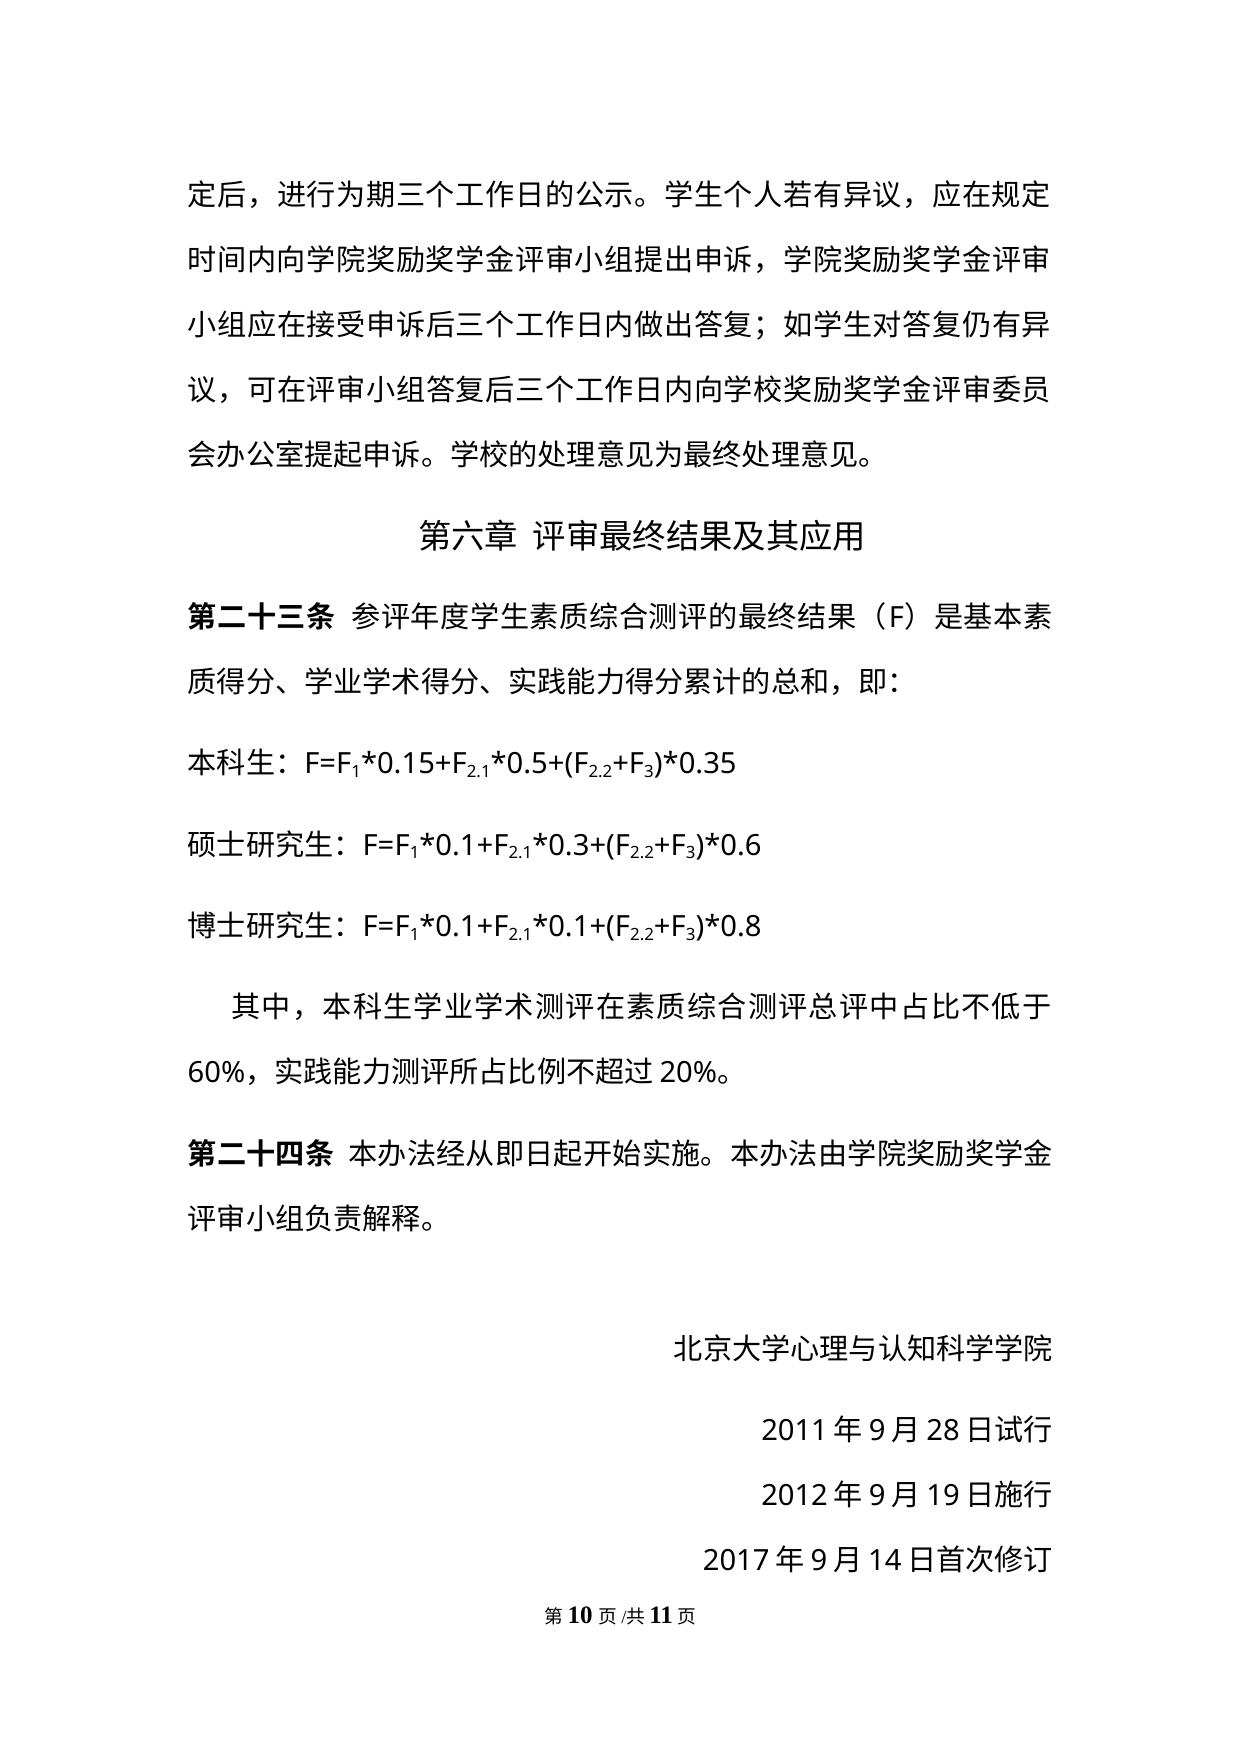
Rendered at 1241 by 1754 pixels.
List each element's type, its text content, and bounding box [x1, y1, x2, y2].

text 博士研究生：F=F1*0.1+F2.1*0.1+(F2.2+F3)*0.8 [187, 891, 1053, 956]
text 第二十三条 参评年度学生素质综合测评的最终结果（F）是基本素质得分、学业学术得分、实践能力得分累计的总和，即： [187, 583, 1053, 713]
text 本科生：F=F1*0.15+F2.1*0.5+(F2.2+F3)*0.35 [187, 729, 1053, 794]
text 第六章 评审最终结果及其应用 [231, 501, 1053, 566]
text 其中，本科生学业学术测评在素质综合测评总评中占比不低于60%，实践能力测评所占比例不超过20%。 [187, 973, 1053, 1103]
text 硕士研究生：F=F1*0.1+F2.1*0.3+(F2.2+F3)*0.6 [187, 810, 1053, 875]
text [187, 160, 1053, 485]
text 2012年9月19日施行 [187, 1460, 1053, 1525]
text 北京大学心理与认知科学学院 [187, 1314, 1053, 1379]
text 第二十四条 本办法经从即日起开始实施。本办法由学院奖励奖学金评审小组负责解释。 [187, 1119, 1053, 1249]
text 2017年9月14日首次修订 [187, 1525, 1053, 1590]
text 2011年9月28日试行 [187, 1395, 1053, 1460]
